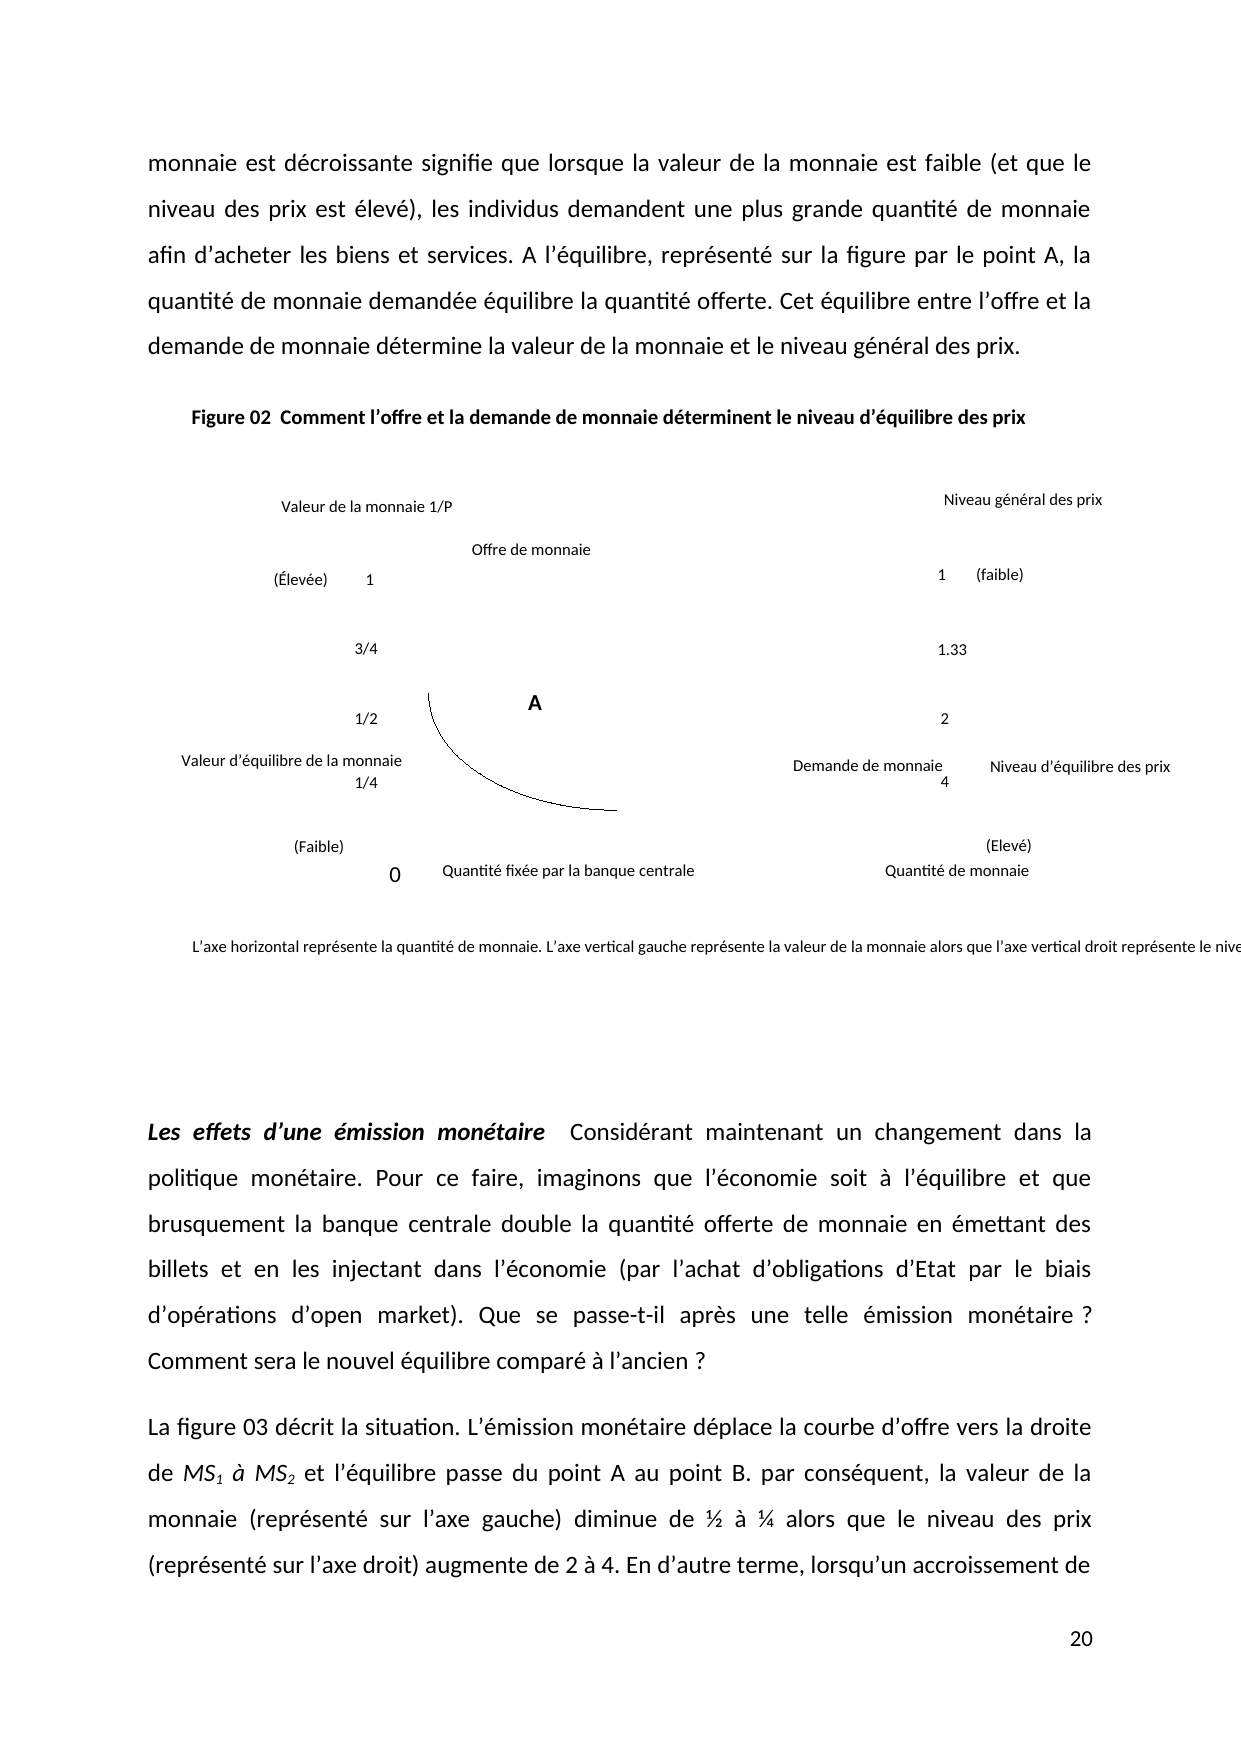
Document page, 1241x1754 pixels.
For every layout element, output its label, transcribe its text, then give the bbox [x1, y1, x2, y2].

text Les effets d’une émission monétaire Considérant maintenant un changement dans la politique monétaire. Pour ce faire, imaginons que l’économie soit à l’équilibre et que brusquement la banque centrale double la quantité offerte de monnaie en émettant des billets et en les injectant dans l’économie (par l’achat d’obligations d’Etat par le biais d’opérations d’open market). Que se passe-t-il après une telle émission monétaire ? Comment sera le nouvel équilibre comparé à l’ancien ? [148, 1116, 1093, 1376]
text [148, 1412, 1093, 1579]
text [148, 148, 1093, 361]
